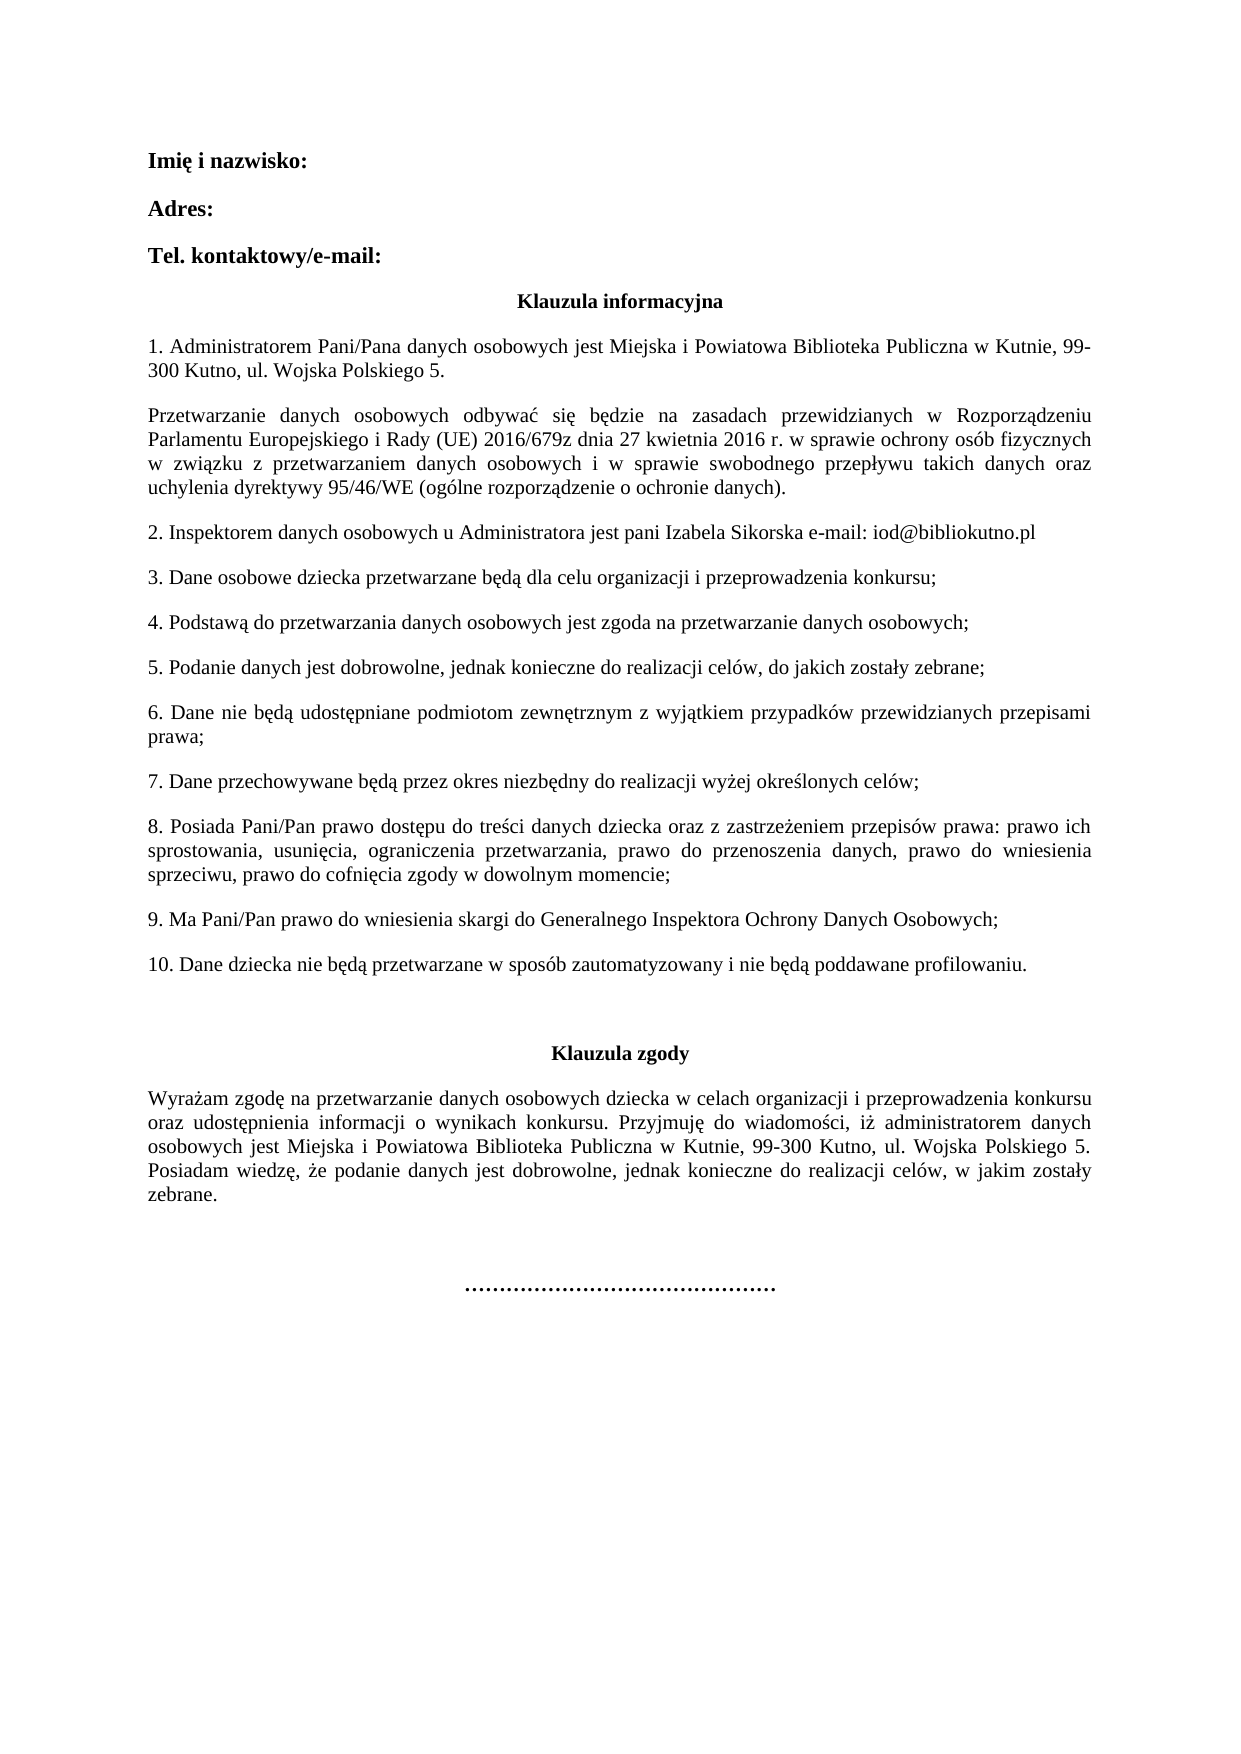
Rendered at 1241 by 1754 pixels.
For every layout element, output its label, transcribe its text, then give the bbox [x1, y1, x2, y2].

text 4. Podstawą do przetwarzania danych osobowych jest zgoda na przetwarzanie danych osobowych; [148, 610, 1093, 634]
text Tel. kontaktowy/e-mail: [148, 242, 1093, 268]
text 2. Inspektorem danych osobowych u Administratora jest pani Izabela Sikorska e-mail: iod@bibliokutno.pl [148, 520, 1093, 544]
text Klauzula zgody [148, 1041, 1093, 1065]
text Klauzula informacyjna [148, 289, 1093, 313]
text 8. Posiada Pani/Pan prawo dostępu do treści danych dziecka oraz z zastrzeżeniem przepisów prawa: prawo ich sprostowania, usunięcia, ograniczenia przetwarzania, prawo do przenoszenia danych, prawo do wniesienia sprzeciwu, prawo do cofnięcia zgody w dowolnym momencie; [148, 813, 1093, 886]
text Imię i nazwisko: [148, 148, 1093, 174]
text 7. Dane przechowywane będą przez okres niezbędny do realizacji wyżej określonych celów; [148, 769, 1093, 793]
text 10. Dane dziecka nie będą przetwarzane w sposób zautomatyzowany i nie będą poddawane profilowaniu. [148, 951, 1093, 976]
text Adres: [148, 195, 1093, 221]
text Wyrażam zgodę na przetwarzanie danych osobowych dziecka w celach organizacji i przeprowadzenia konkursu oraz udostępnienia informacji o wynikach konkursu. Przyjmuję do wiadomości, iż administratorem danych osobowych jest Miejska i Powiatowa Biblioteka Publiczna w Kutnie, 99-300 Kutno, ul. Wojska Polskiego 5. Posiadam wiedzę, że podanie danych jest dobrowolne, jednak konieczne do realizacji celów, w jakim zostały zebrane. [148, 1086, 1093, 1206]
text 5. Podanie danych jest dobrowolne, jednak konieczne do realizacji celów, do jakich zostały zebrane; [148, 655, 1093, 679]
text 1. Administratorem Pani/Pana danych osobowych jest Miejska i Powiatowa Biblioteka Publiczna w Kutnie, 99-300 Kutno, ul. Wojska Polskiego 5. [148, 334, 1093, 382]
text 3. Dane osobowe dziecka przetwarzane będą dla celu organizacji i przeprowadzenia konkursu; [148, 565, 1093, 589]
text 6. Dane nie będą udostępniane podmiotom zewnętrznym z wyjątkiem przypadków przewidzianych przepisami prawa; [148, 700, 1093, 748]
text Przetwarzanie danych osobowych odbywać się będzie na zasadach przewidzianych w Rozporządzeniu Parlamentu Europejskiego i Rady (UE) 2016/679z dnia 27 kwietnia 2016 r. w sprawie ochrony osób fizycznych w związku z przetwarzaniem danych osobowych i w sprawie swobodnego przepływu takich danych oraz uchylenia dyrektywy 95/46/WE (ogólne rozporządzenie o ochronie danych). [148, 403, 1093, 499]
text 9. Ma Pani/Pan prawo do wniesienia skargi do Generalnego Inspektora Ochrony Danych Osobowych; [148, 907, 1093, 931]
text ……………………………………… [148, 1272, 1093, 1296]
